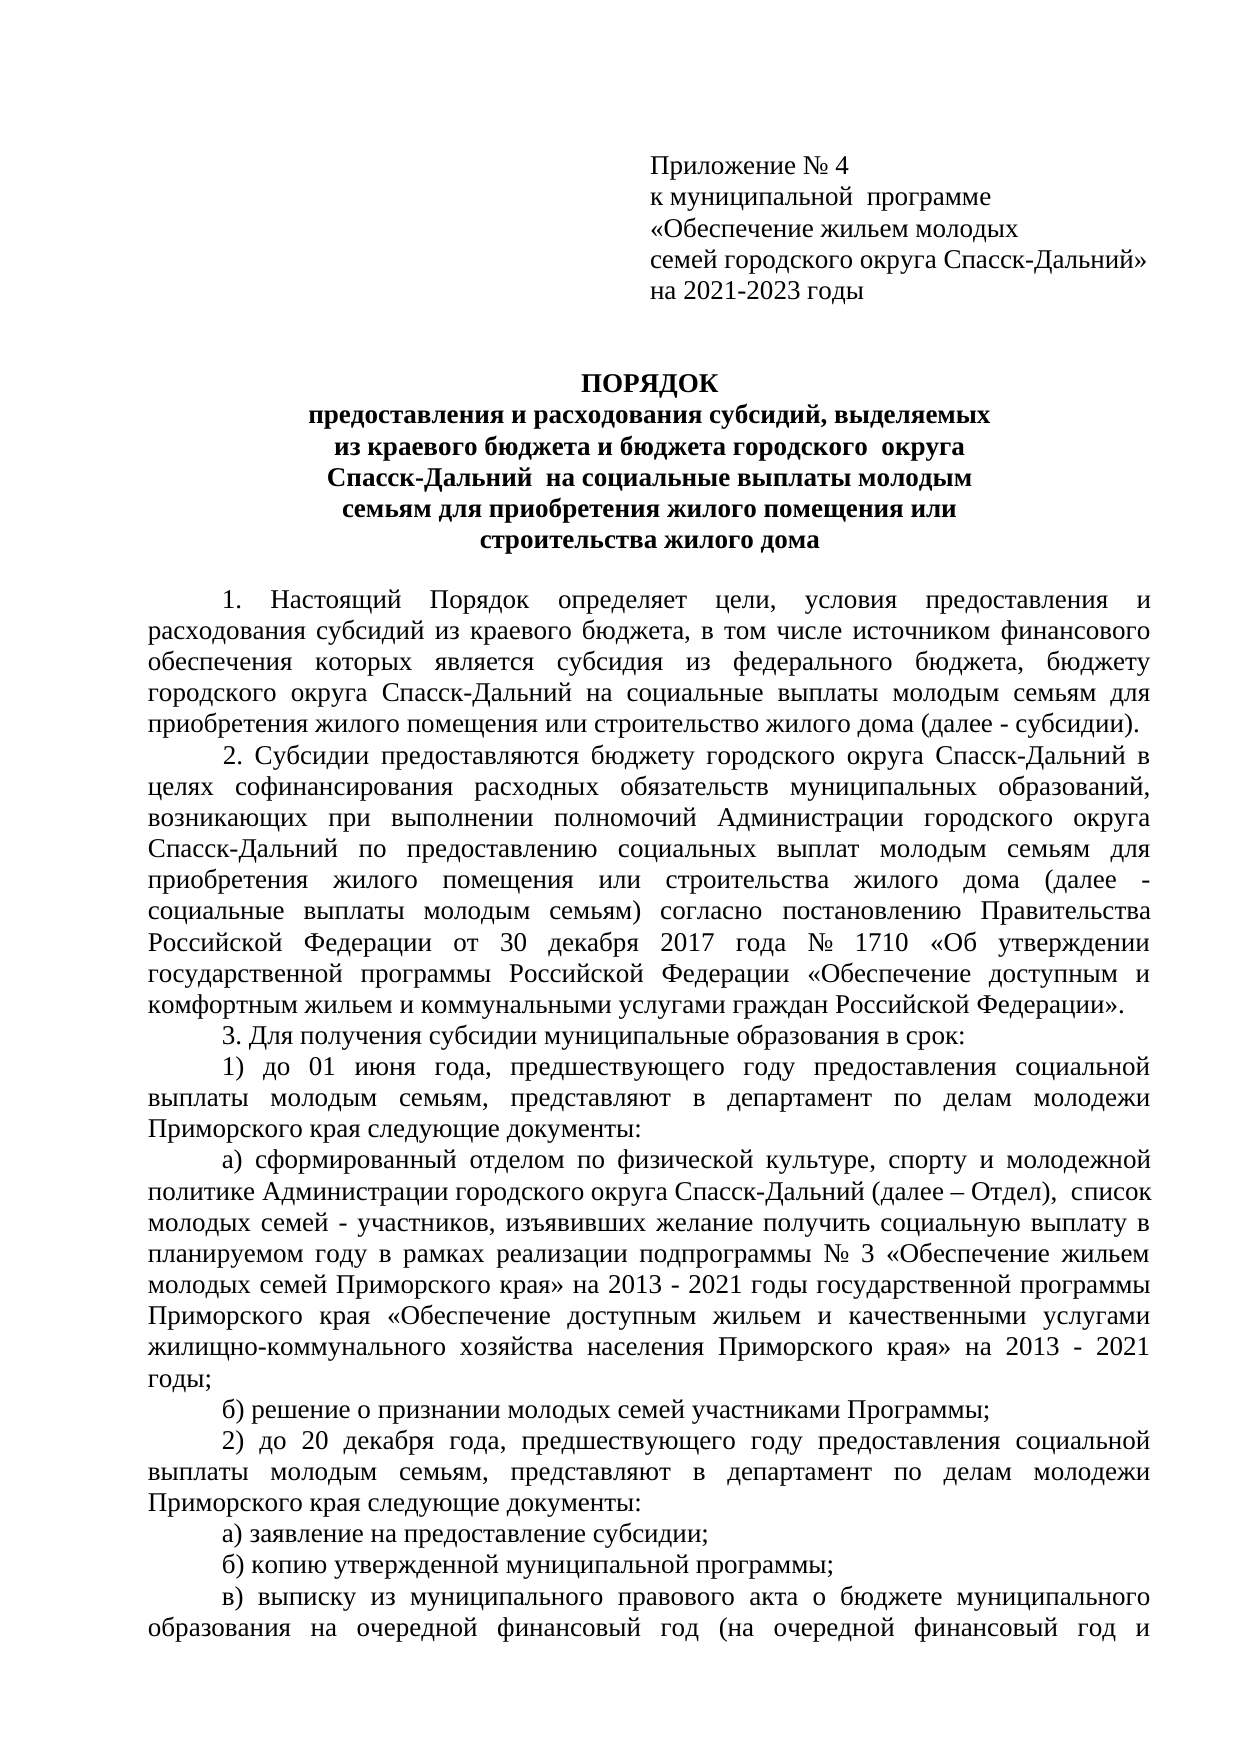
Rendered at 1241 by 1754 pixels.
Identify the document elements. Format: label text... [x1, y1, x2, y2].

title 2. Субсидии предоставляются бюджету городского округа Спасск-Дальний в целях софинансирования расходных обязательств муниципальных образований, возникающих при выполнении полномочий Администрации городского округа Спасск-Дальний по предоставлению социальных выплат молодым семьям для приобретения жилого помещения или строительства жилого дома (далее - социальные выплаты молодым семьям) согласно постановлению Правительства Российской Федерации от 30 декабря 2017 года № 1710 «Об утверждении государственной программы Российской Федерации «Обеспечение доступным и комфортным жильем и коммунальными услугами граждан Российской Федерации». [148, 739, 1152, 1019]
title из краевого бюджета и бюджета городского округа [148, 430, 1152, 461]
title Спасск-Дальний на социальные выплаты молодым [148, 461, 1152, 492]
text 3. Для получения субсидии муниципальные образования в срок: [148, 1019, 1152, 1050]
title семьям для приобретения жилого помещения или [148, 492, 1152, 523]
text Приложение № 4 [148, 149, 1152, 181]
text 2) до 20 декабря года, предшествующего году предоставления социальной выплаты молодым семьям, представляют в департамент по делам молодежи Приморского края следующие документы: [148, 1424, 1152, 1517]
title ПОРЯДОК [148, 367, 1152, 398]
text семей городского округа Спасск-Дальний» [148, 243, 1152, 274]
text а) сформированный отделом по физической культуре, спорту и молодежной политике Администрации городского округа Спасск-Дальний (далее – Отдел), список молодых семей - участников, изъявивших желание получить социальную выплату в планируемом году в рамках реализации подпрограммы № 3 «Обеспечение жильем молодых семей Приморского края» на 2013 - 2021 годы государственной программы Приморского края «Обеспечение доступным жильем и качественными услугами жилищно-коммунального хозяйства населения Приморского края» на 2013 - 2021 годы; [148, 1144, 1152, 1393]
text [148, 1580, 1152, 1642]
title строительства жилого дома [148, 523, 1152, 554]
text 1) до 01 июня года, предшествующего году предоставления социальной выплаты молодым семьям, представляют в департамент по делам молодежи Приморского края следующие документы: [148, 1050, 1152, 1144]
text к муниципальной программе [148, 181, 1152, 212]
text б) решение о признании молодых семей участниками Программы; [148, 1393, 1152, 1424]
text б) копию утвержденной муниципальной программы; [148, 1548, 1152, 1580]
text а) заявление на предоставление субсидии; [148, 1517, 1152, 1548]
title предоставления и расходования субсидий, выделяемых [148, 398, 1152, 430]
title на 2021-2023 годы [148, 274, 1152, 305]
text «Обеспечение жильем молодых [148, 212, 1152, 243]
title 1. Настоящий Порядок определяет цели, условия предоставления и расходования субсидий из краевого бюджета, в том числе источником финансового обеспечения которых является субсидия из федерального бюджета, бюджету городского округа Спасск-Дальний на социальные выплаты молодым семьям для приобретения жилого помещения или строительство жилого дома (далее - субсидии). [148, 583, 1152, 739]
